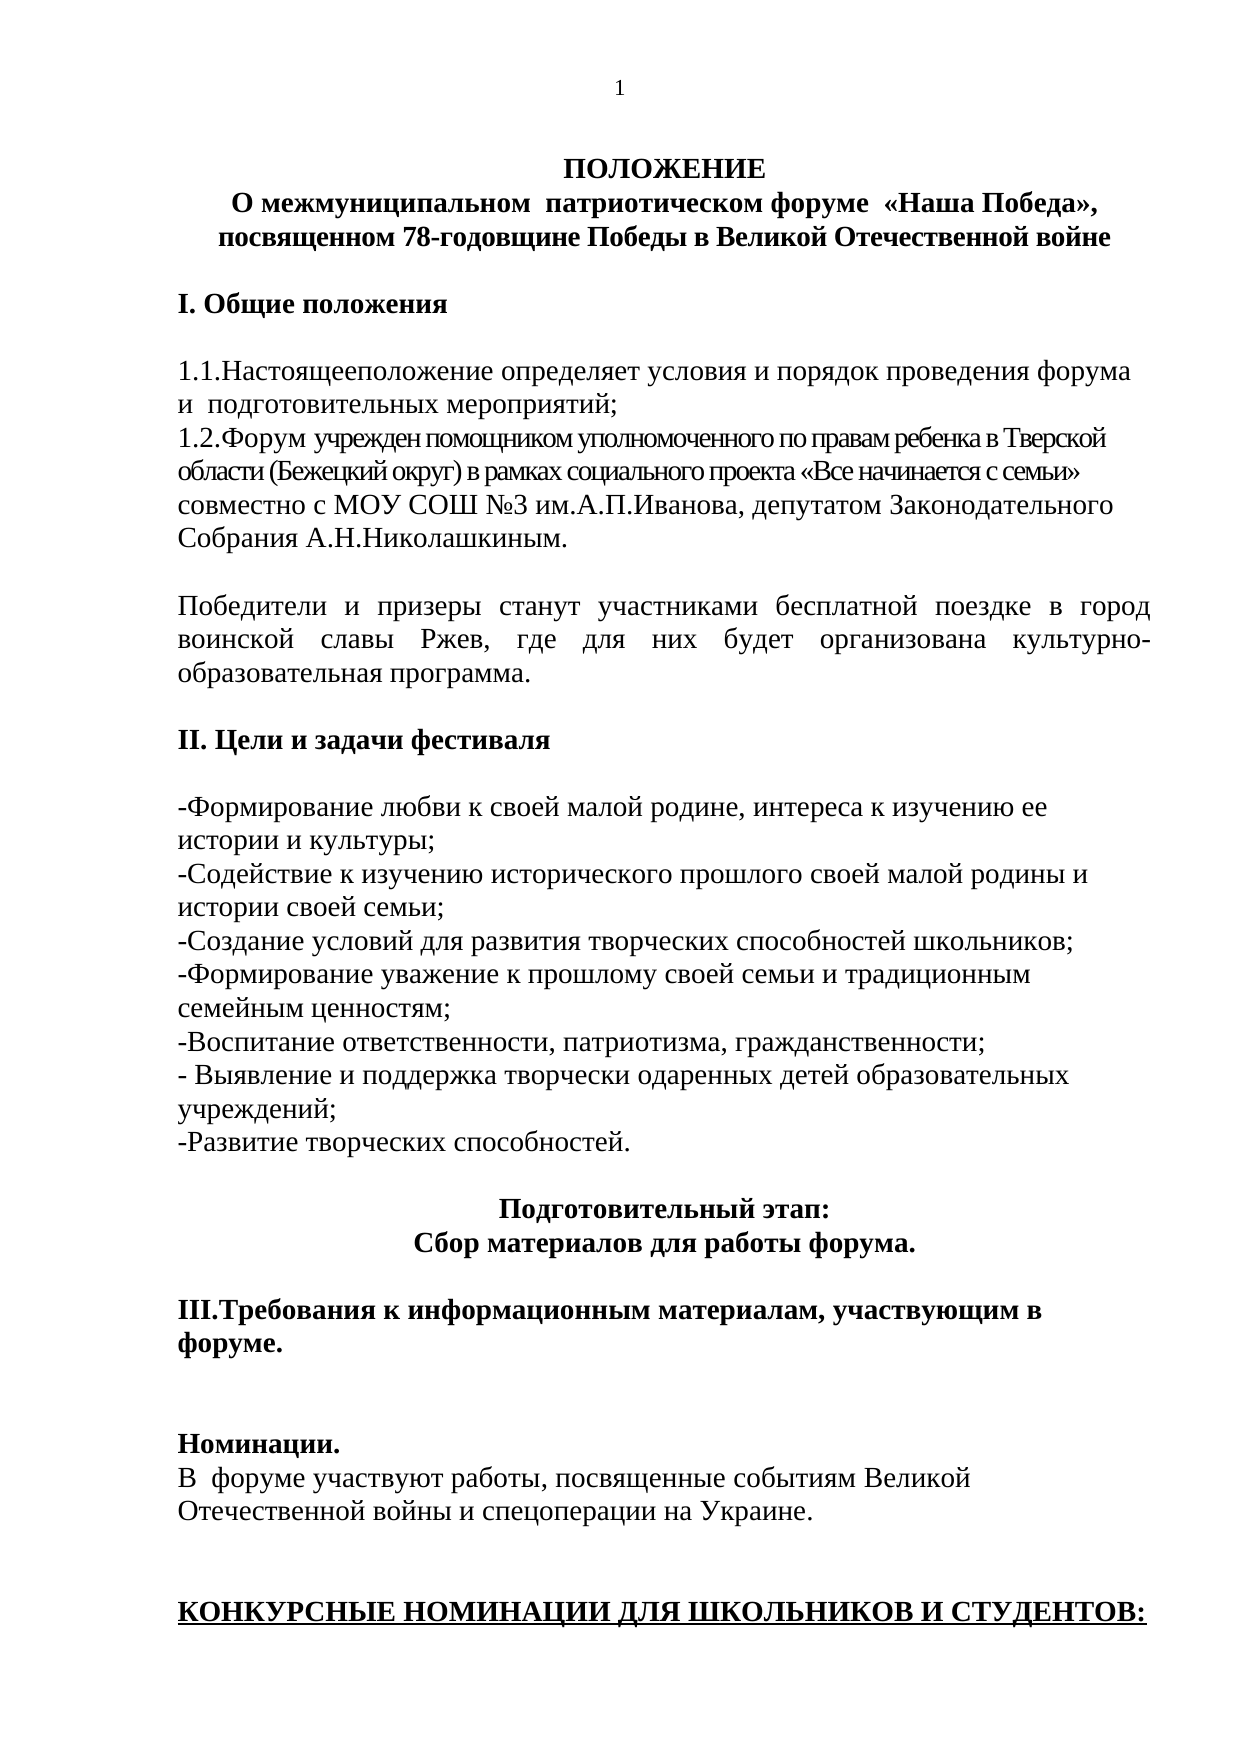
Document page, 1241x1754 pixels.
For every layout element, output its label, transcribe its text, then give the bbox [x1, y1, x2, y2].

list -Создание условий для развития творческих способностей школьников; [177, 923, 1152, 957]
list Номинации. [177, 1426, 1152, 1460]
list -Формирование любви к своей малой родине, интереса к изучению ее истории и культуры; [177, 789, 1152, 856]
list 1.1.Настоящееположение определяет условия и порядок проведения форума и подготовительных мероприятий; [177, 353, 1152, 420]
list -Содействие к изучению исторического прошлого своей малой родины и истории своей семьи; [177, 856, 1152, 923]
list Победители и призеры станут участниками бесплатной поездке в город воинской славы Ржев, где для них будет организована культурно-образовательная программа. [177, 588, 1152, 688]
list Подготовительный этап: [177, 1191, 1152, 1225]
list В форуме участвуют работы, посвященные событиям Великой Отечественной войны и спецоперации на Украине. [177, 1460, 1152, 1527]
list III.Требования к информационным материалам, участвующим в форуме. [177, 1292, 1152, 1359]
list II. Цели и задачи фестиваля [177, 722, 1152, 755]
list -Формирование уважение к прошлому своей семьи и традиционным семейным ценностям; [177, 957, 1152, 1024]
list КОНКУРСНЫЕ НОМИНАЦИИ ДЛЯ ШКОЛЬНИКОВ И СТУДЕНТОВ: [177, 1594, 1152, 1627]
list -Воспитание ответственности, патриотизма, гражданственности; [177, 1024, 1152, 1057]
list Сбор материалов для работы форума. [177, 1225, 1152, 1258]
list - Выявление и поддержка творчески одаренных детей образовательных учреждений; [177, 1057, 1152, 1124]
text О межмуниципальном патриотическом форуме «Наша Победа», посвященном 78-годовщине Победы в Великой Отечественной войне [177, 185, 1152, 252]
list I. Общие положения [177, 286, 1152, 319]
text ПОЛОЖЕНИЕ [177, 152, 1152, 185]
list 1.2.Форум учрежден помощником уполномоченного по правам ребенка в Тверской области (Бежецкий округ) в рамках социального проекта «Все начинается с семьи» совместно с МОУ СОШ №3 им.А.П.Иванова, депутатом Законодательного Собрания А.Н.Николашкиным. [177, 420, 1152, 554]
list -Развитие творческих способностей. [177, 1124, 1152, 1158]
